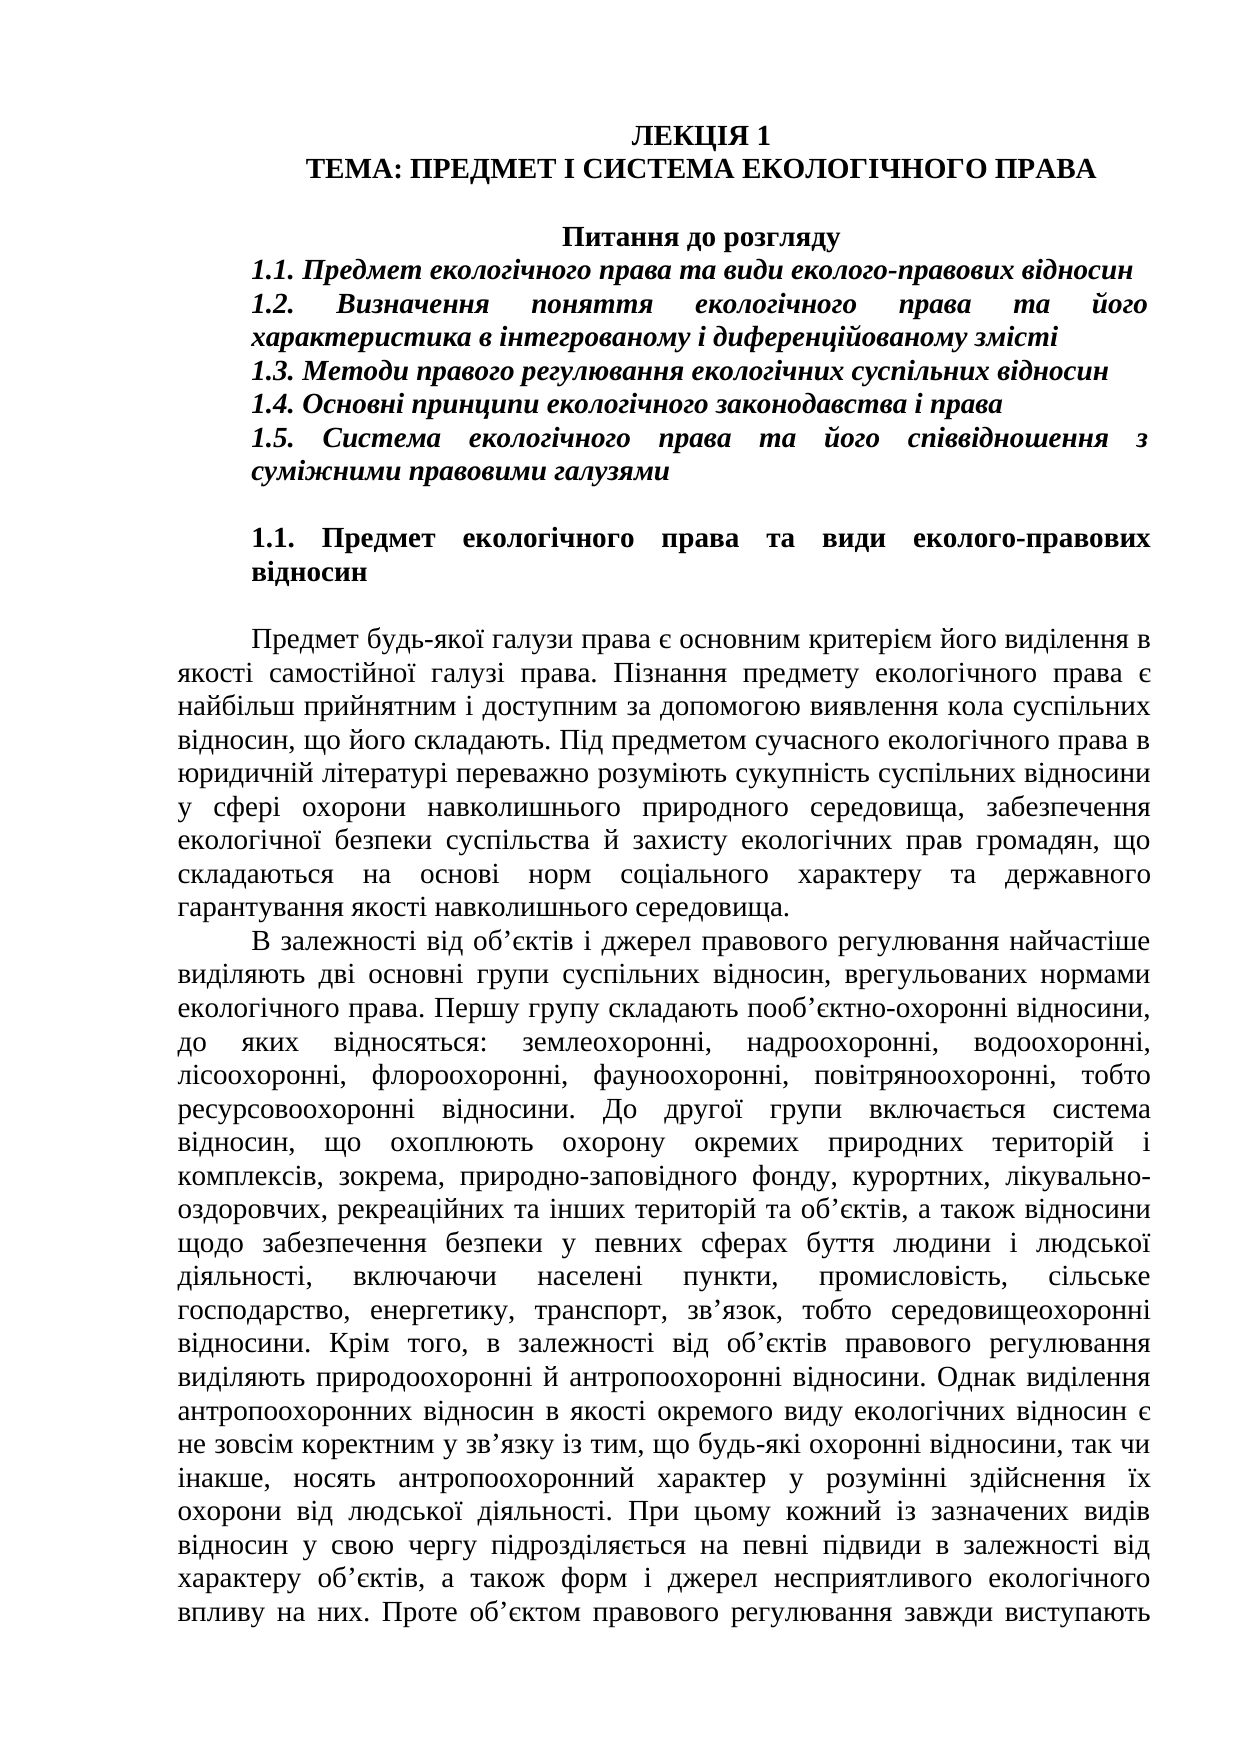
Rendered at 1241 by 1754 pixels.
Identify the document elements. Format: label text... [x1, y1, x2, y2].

text Питання до розгляду [177, 219, 1152, 252]
text 1.1. Предмет екологічного права та види еколого-правових відносин [251, 521, 1152, 588]
text ЛЕКЦІЯ 1 [177, 118, 1152, 152]
text 1.1. Предмет екологічного права та види еколого-правових відносин [177, 252, 1152, 286]
text 1.4. Основні принципи екологічного законодавства і права [177, 386, 1152, 420]
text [177, 923, 1152, 1627]
text Предмет будь-якої галузи права є основним критерієм його виділення в якості самостійної галузі права. Пізнання предмету екологічного права є найбільш прийнятним і доступним за допомогою виявлення кола суспільних відносин, що його складають. Під предметом сучасного екологічного права в юридичній літературі переважно розуміють сукупність суспільних відносини у сфері охорони навколишнього природного середовища, забезпечення екологічної безпеки суспільства й захисту екологічних прав громадян, що складаються на основі норм соціального характеру та державного гарантування якості навколишнього середовища. [177, 621, 1152, 923]
text ТЕМА: ПРЕДМЕТ І СИСТЕМА ЕКОЛОГІЧНОГО ПРАВА [177, 152, 1152, 185]
text 1.5. Система екологічного права та його співвідношення з суміжними правовими галузями [251, 420, 1152, 487]
text 1.3. Методи правого регулювання екологічних суспільних відносин [177, 353, 1152, 386]
text 1.2. Визначення поняття екологічного права та його характеристика в інтегрованому і диференційованому змісті [251, 286, 1152, 353]
